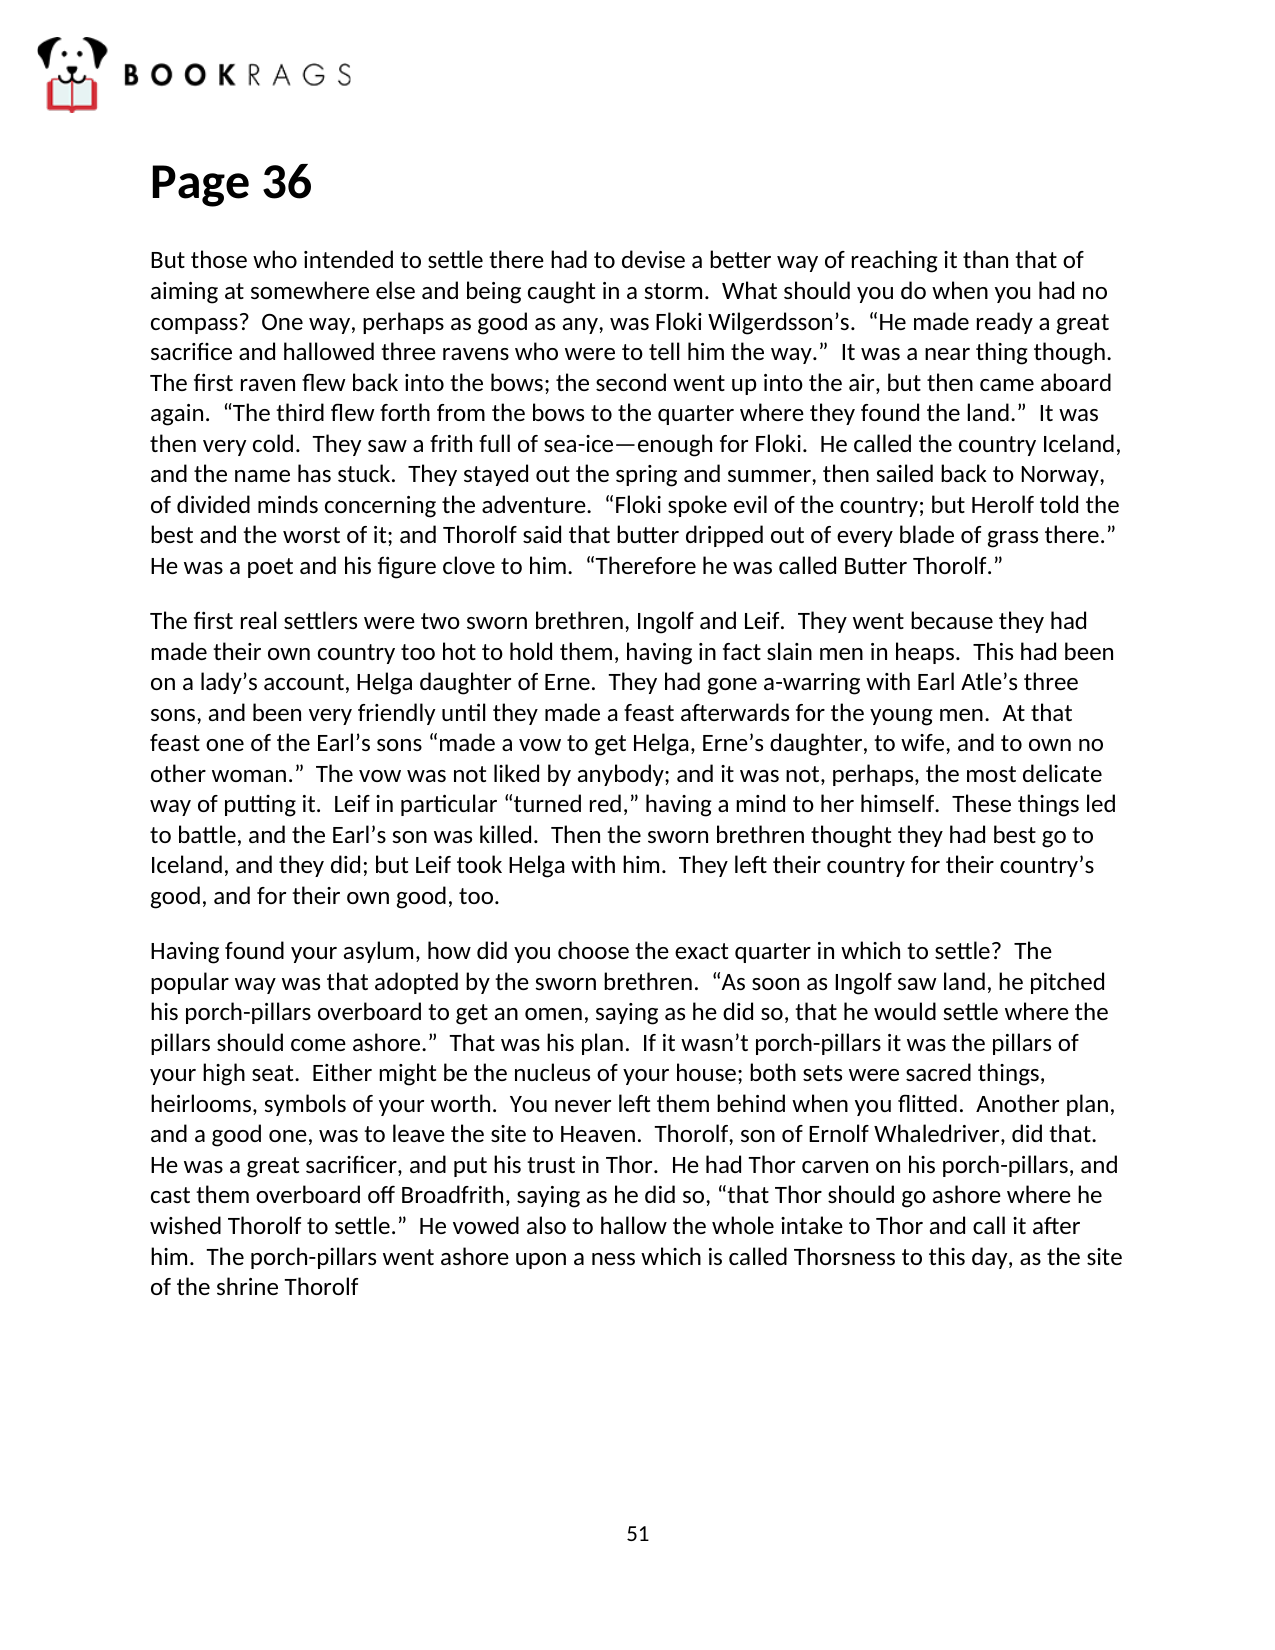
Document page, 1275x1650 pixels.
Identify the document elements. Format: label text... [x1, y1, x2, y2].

text The first real settlers were two sworn brethren, Ingolf and Leif. They went because they had made their own country too hot to hold them, having in fact slain men in heaps. This had been on a lady’s account, Helga daughter of Erne. They had gone a-warring with Earl Atle’s three sons, and been very friendly until they made a feast afterwards for the young men. At that feast one of the Earl’s sons “made a vow to get Helga, Erne’s daughter, to wife, and to own no other woman.” The vow was not liked by anybody; and it was not, perhaps, the most delicate way of putting it. Leif in particular “turned red,” having a mind to her himself. These things led to battle, and the Earl’s son was killed. Then the sworn brethren thought they had best go to Iceland, and they did; but Leif took Helga with him. They left their country for their country’s good, and for their own good, too. [150, 605, 1125, 911]
picture [37, 37, 351, 113]
text Page 36 [150, 150, 1125, 211]
text But those who intended to settle there had to devise a better way of reaching it than that of aiming at somewhere else and being caught in a storm. What should you do when you had no compass? One way, perhaps as good as any, was Floki Wilgerdsson’s. “He made ready a great sacrifice and hallowed three ravens who were to tell him the way.” It was a near thing though. The first raven flew back into the bows; the second went up into the air, but then came aboard again. “The third flew forth from the bows to the quarter where they found the land.” It was then very cold. They saw a frith full of sea-ice—­enough for Floki. He called the country Iceland, and the name has stuck. They stayed out the spring and summer, then sailed back to Norway, of divided minds concerning the adventure. “Floki spoke evil of the country; but Herolf told the best and the worst of it; and Thorolf said that butter dripped out of every blade of grass there.” He was a poet and his figure clove to him. “Therefore he was called Butter Thorolf.” [150, 244, 1125, 580]
text Having found your asylum, how did you choose the exact quarter in which to settle? The popular way was that adopted by the sworn brethren. “As soon as Ingolf saw land, he pitched his porch-pillars overboard to get an omen, saying as he did so, that he would settle where the pillars should come ashore.” That was his plan. If it wasn’t porch-pillars it was the pillars of your high seat. Either might be the nucleus of your house; both sets were sacred things, heirlooms, symbols of your worth. You never left them behind when you flitted. Another plan, and a good one, was to leave the site to Heaven. Thorolf, son of Ernolf Whaledriver, did that. He was a great sacrificer, and put his trust in Thor. He had Thor carven on his porch-pillars, and cast them overboard off Broadfrith, saying as he did so, “that Thor should go ashore where he wished Thorolf to settle.” He vowed also to hallow the whole intake to Thor and call it after him. The porch-pillars went ashore upon a ness which is called Thorsness to this day, as the site of the shrine Thorolf [150, 936, 1125, 1302]
